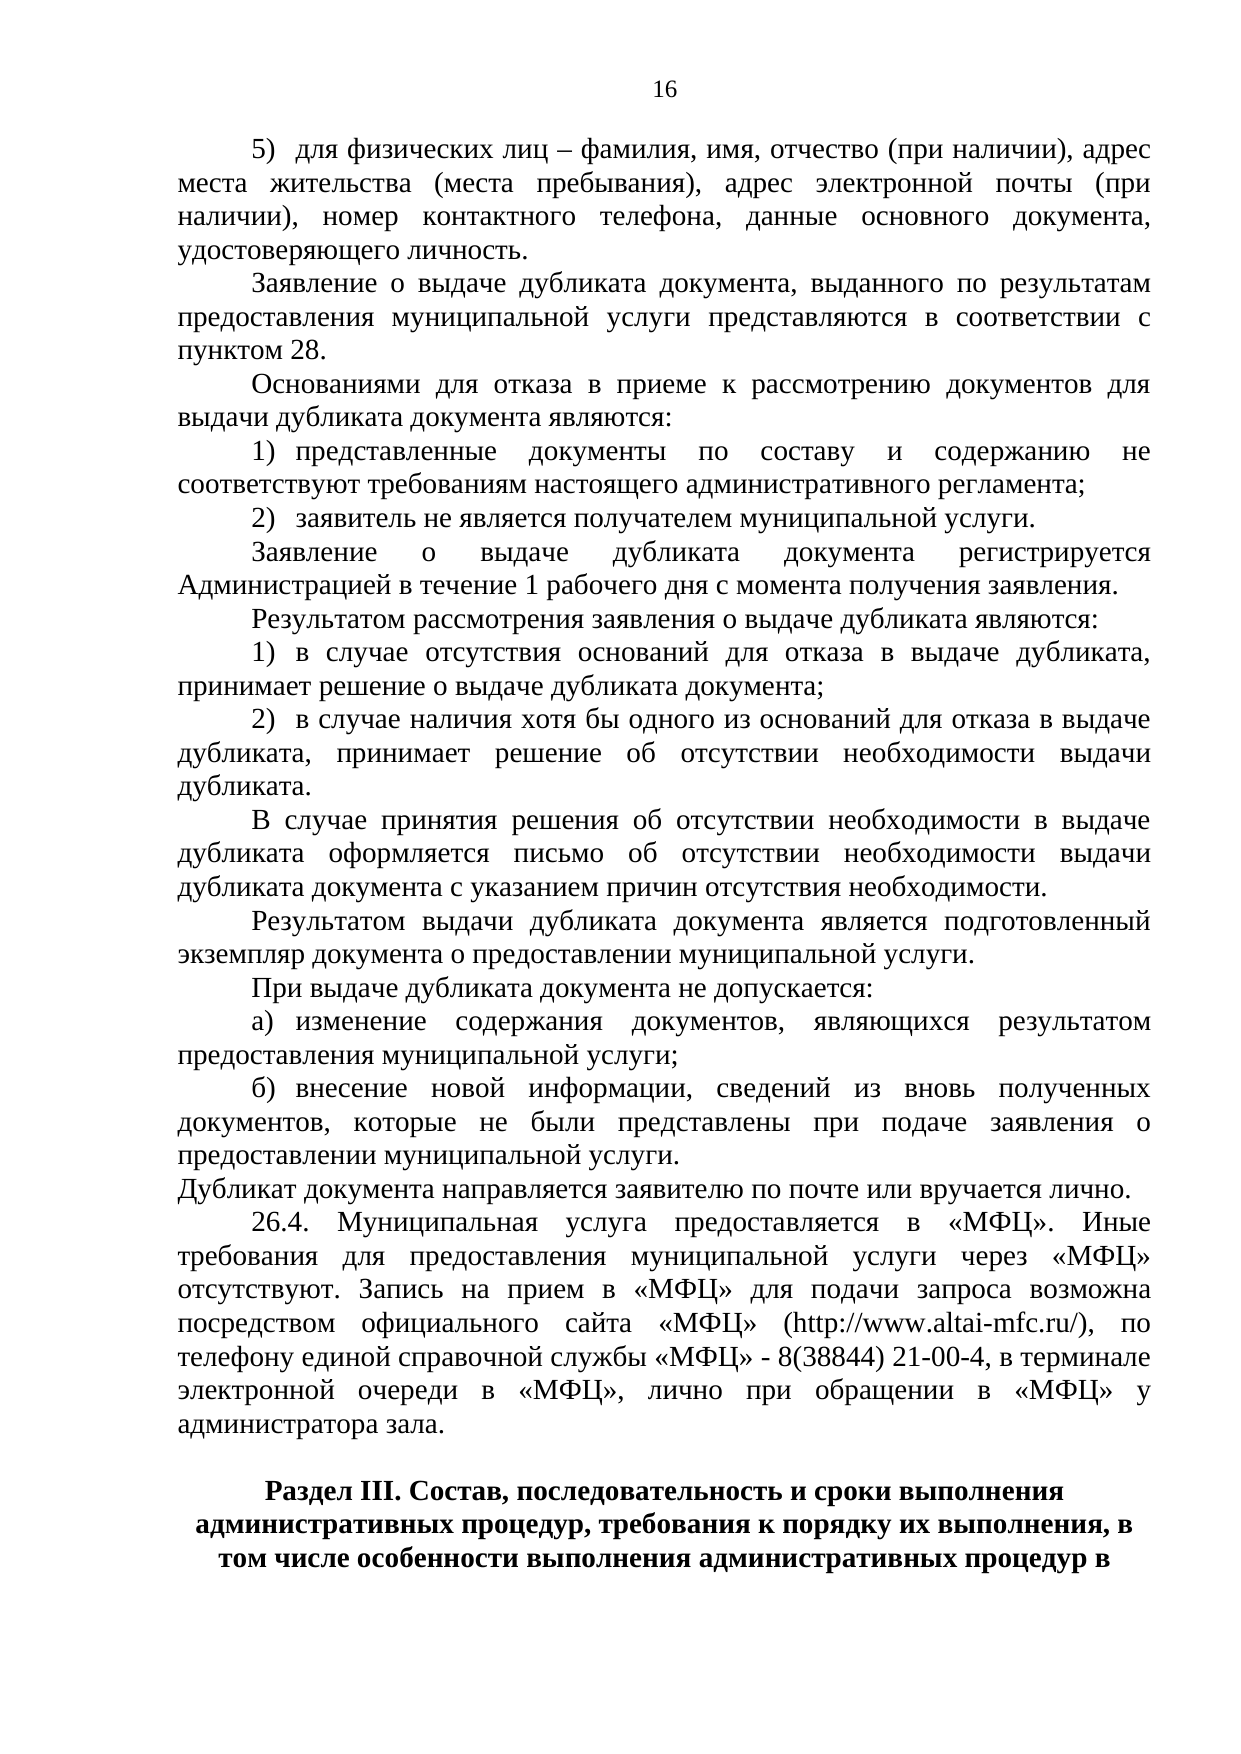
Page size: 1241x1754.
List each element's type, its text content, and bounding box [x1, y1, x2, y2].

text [177, 1473, 1152, 1573]
text 26.4. Муниципальная услуга предоставляется в «МФЦ». Иные требования для предоставления муниципальной услуги через «МФЦ» отсутствуют. Запись на прием в «МФЦ» для подачи запроса возможна посредством официального сайта «МФЦ» (http://www.altai-mfc.ru/), по телефону единой справочной службы «МФЦ» - 8(38844) 21-00-4, в терминале электронной очереди в «МФЦ», лично при обращении в «МФЦ» у администратора зала. [177, 1204, 1152, 1439]
text а) изменение содержания документов, являющихся результатом предоставления муниципальной услуги; [177, 1003, 1152, 1070]
text 2) в случае наличия хотя бы одного из оснований для отказа в выдаче дубликата, принимает решение об отсутствии необходимости выдачи дубликата. [177, 701, 1152, 802]
text Результатом рассмотрения заявления о выдаче дубликата являются: [177, 601, 1152, 634]
text 1) представленные документы по составу и содержанию не соответствуют требованиям настоящего административного регламента; [177, 433, 1152, 500]
text 1) в случае отсутствия оснований для отказа в выдаче дубликата, принимает решение о выдаче дубликата документа; [177, 634, 1152, 701]
text Основаниями для отказа в приеме к рассмотрению документов для выдачи дубликата документа являются: [177, 366, 1152, 433]
text Дубликат документа направляется заявителю по почте или вручается лично. [177, 1171, 1152, 1204]
text В случае принятия решения об отсутствии необходимости в выдаче дубликата оформляется письмо об отсутствии необходимости выдачи дубликата документа с указанием причин отсутствия необходимости. [177, 802, 1152, 903]
text 5) для физических лиц – фамилия, имя, отчество (при наличии), адрес места жительства (места пребывания), адрес электронной почты (при наличии), номер контактного телефона, данные основного документа, удостоверяющего личность. [177, 131, 1152, 265]
text Результатом выдачи дубликата документа является подготовленный экземпляр документа о предоставлении муниципальной услуги. [177, 903, 1152, 970]
text Заявление о выдаче дубликата документа регистрируется Администрацией в течение 1 рабочего дня с момента получения заявления. [177, 534, 1152, 601]
text б) внесение новой информации, сведений из вновь полученных документов, которые не были представлены при подаче заявления о предоставлении муниципальной услуги. [177, 1070, 1152, 1171]
text 2) заявитель не является получателем муниципальной услуги. [177, 500, 1152, 534]
text При выдаче дубликата документа не допускается: [177, 970, 1152, 1003]
text Заявление о выдаче дубликата документа, выданного по результатам предоставления муниципальной услуги представляются в соответствии с пунктом 28. [177, 265, 1152, 366]
